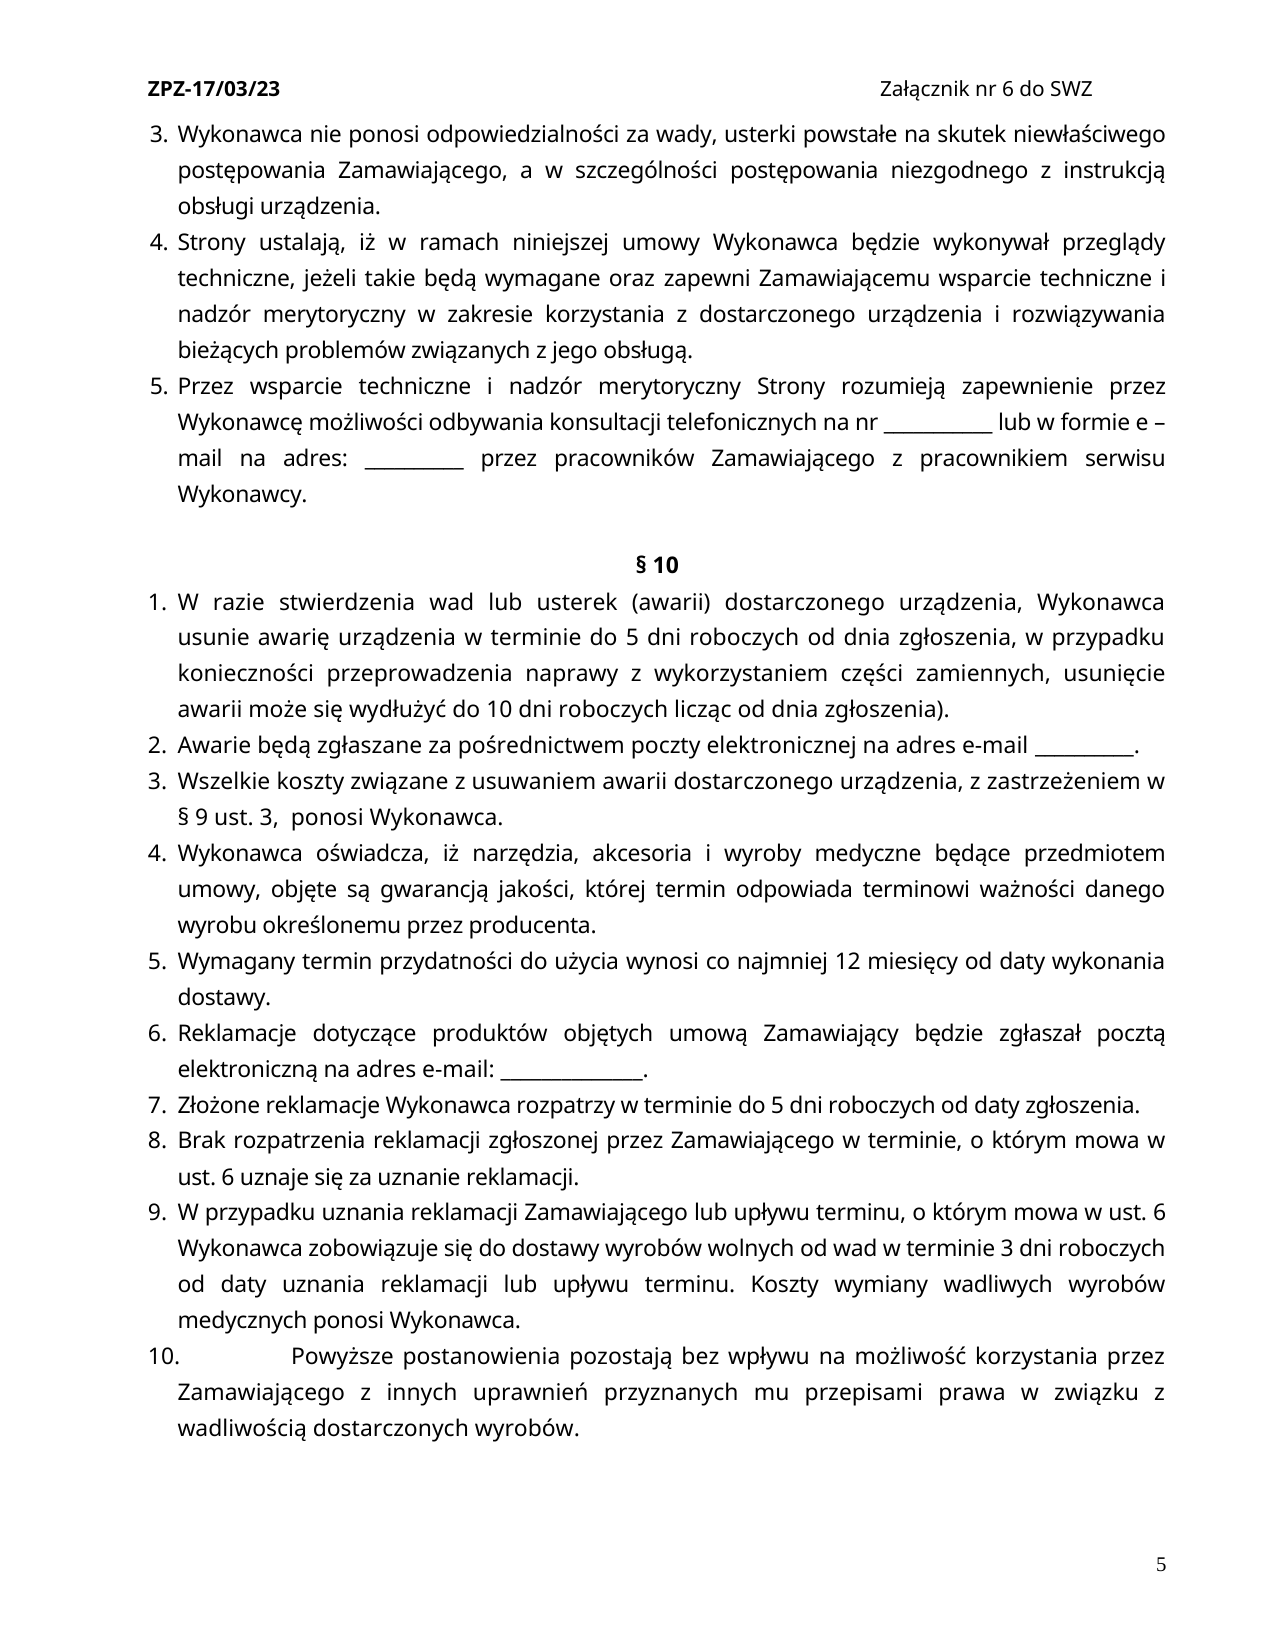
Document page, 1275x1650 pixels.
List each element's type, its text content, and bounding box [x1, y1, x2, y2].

list W przypadku uznania reklamacji Zamawiającego lub upływu terminu, o którym mowa w ust. 6 Wykonawca zobowiązuje się do dostawy wyrobów wolnych od wad w terminie 3 dni roboczych od daty uznania reklamacji lub upływu terminu. Koszty wymiany wadliwych wyrobów medycznych ponosi Wykonawca. [148, 1196, 1166, 1335]
list W razie stwierdzenia wad lub usterek (awarii) dostarczonego urządzenia, Wykonawca usunie awarię urządzenia w terminie do 5 dni roboczych od dnia zgłoszenia, w przypadku konieczności przeprowadzenia naprawy z wykorzystaniem części zamiennych, usunięcie awarii może się wydłużyć do 10 dni roboczych licząc od dnia zgłoszenia). [148, 585, 1166, 724]
list Wykonawca nie ponosi odpowiedzialności za wady, usterki powstałe na skutek niewłaściwego postępowania Zamawiającego, a w szczególności postępowania niezgodnego z instrukcją obsługi urządzenia. [149, 118, 1166, 221]
list Reklamacje dotyczące produktów objętych umową Zamawiający będzie zgłaszał pocztą elektroniczną na adres e-mail: ______________. [148, 1017, 1166, 1084]
list Awarie będą zgłaszane za pośrednictwem poczty elektronicznej na adres e-mail __________. [148, 729, 1166, 760]
list Strony ustalają, iż w ramach niniejszej umowy Wykonawca będzie wykonywał przeglądy techniczne, jeżeli takie będą wymagane oraz zapewni Zamawiającemu wsparcie techniczne i nadzór merytoryczny w zakresie korzystania z dostarczonego urządzenia i rozwiązywania bieżących problemów związanych z jego obsługą. [149, 226, 1166, 365]
list Wszelkie koszty związane z usuwaniem awarii dostarczonego urządzenia, z zastrzeżeniem w § 9 ust. 3, ponosi Wykonawca. [148, 765, 1166, 832]
list Wykonawca oświadcza, iż narzędzia, akcesoria i wyroby medyczne będące przedmiotem umowy, objęte są gwarancją jakości, której termin odpowiada terminowi ważności danego wyrobu określonemu przez producenta. [148, 837, 1166, 940]
list Powyższe postanowienia pozostają bez wpływu na możliwość korzystania przez Zamawiającego z innych uprawnień przyznanych mu przepisami prawa w związku z wadliwością dostarczonych wyrobów. [148, 1340, 1166, 1443]
list Przez wsparcie techniczne i nadzór merytoryczny Strony rozumieją zapewnienie przez Wykonawcę możliwości odbywania konsultacji telefonicznych na nr ___________ lub w formie e – mail na adres: __________ przez pracowników Zamawiającego z pracownikiem serwisu Wykonawcy. [149, 370, 1166, 509]
list Brak rozpatrzenia reklamacji zgłoszonej przez Zamawiającego w terminie, o którym mowa w ust. 6 uznaje się za uznanie reklamacji. [148, 1124, 1166, 1192]
list Wymagany termin przydatności do użycia wynosi co najmniej 12 miesięcy od daty wykonania dostawy. [148, 945, 1166, 1012]
list Złożone reklamacje Wykonawca rozpatrzy w terminie do 5 dni roboczych od daty zgłoszenia. [148, 1088, 1166, 1120]
text § 10 [148, 549, 1166, 581]
